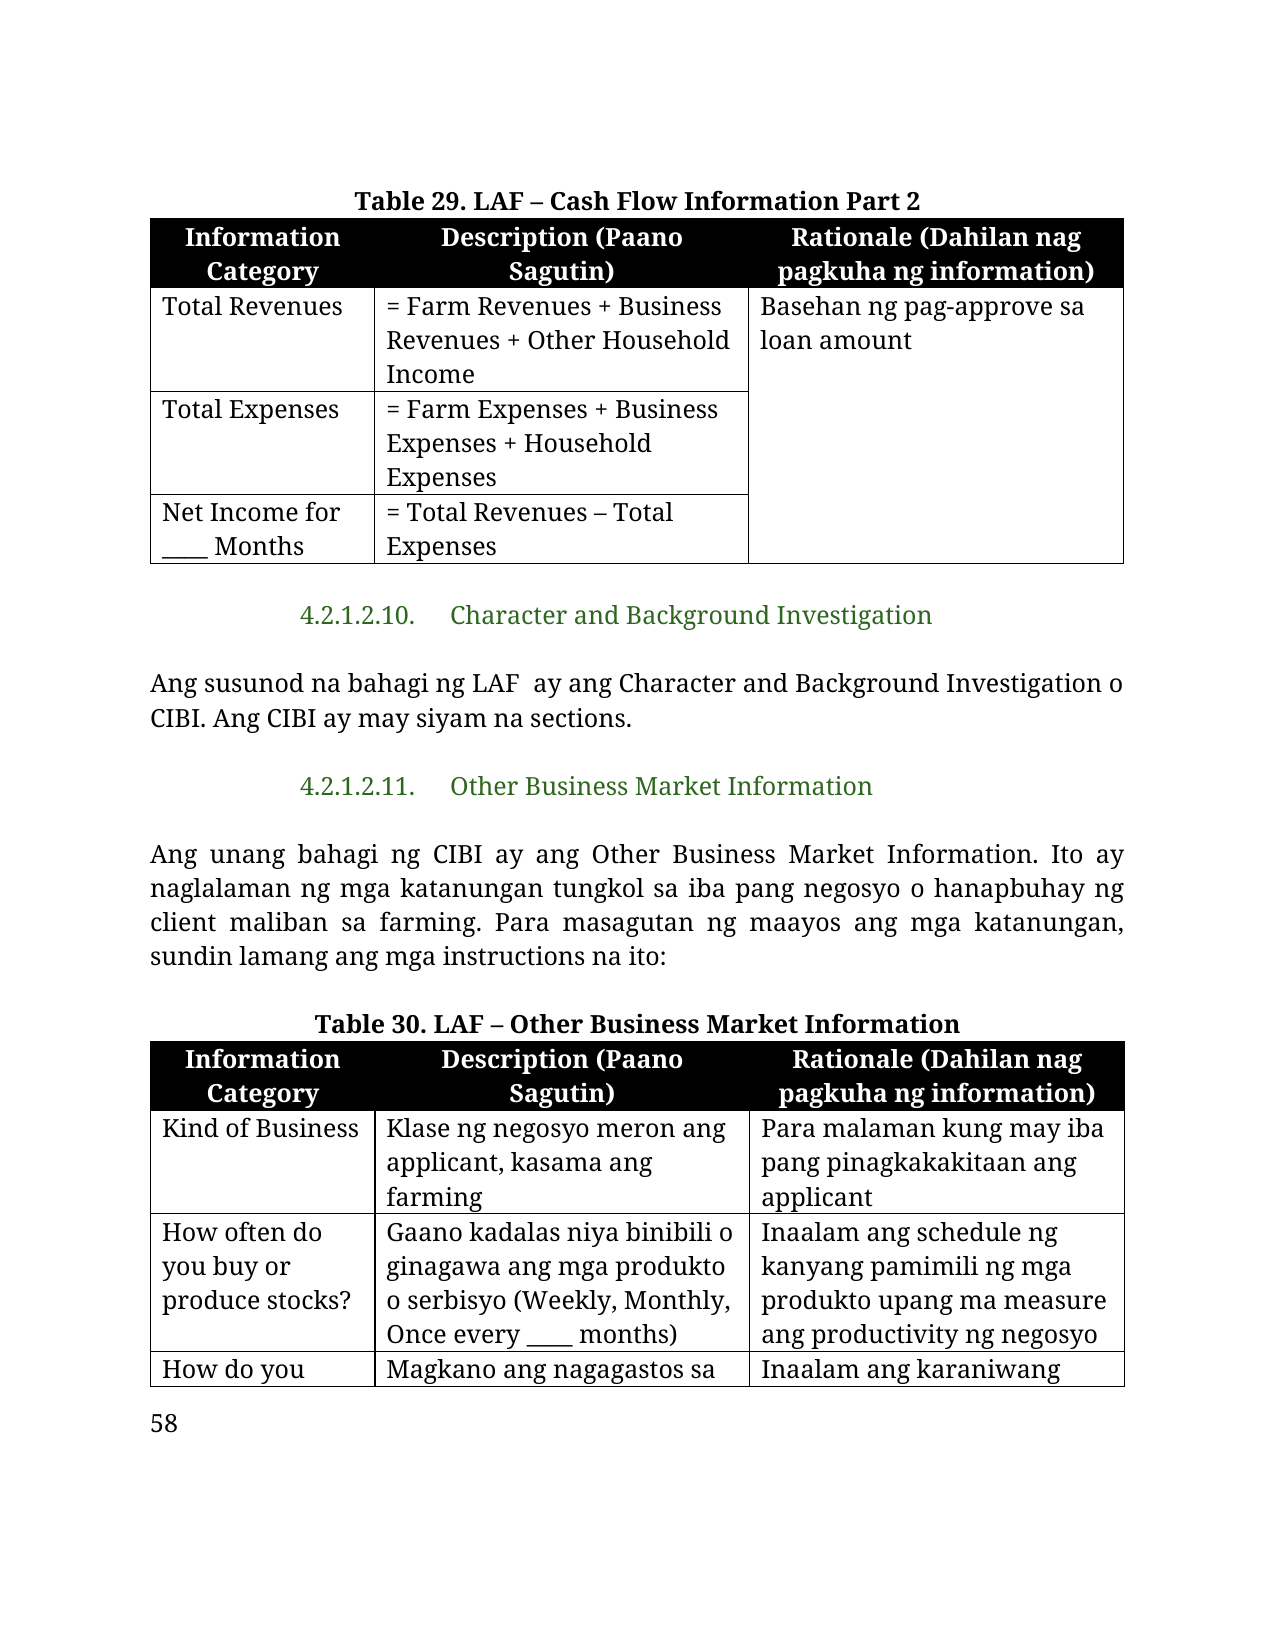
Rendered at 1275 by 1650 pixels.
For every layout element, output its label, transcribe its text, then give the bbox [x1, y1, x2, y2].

table_cell Klase ng negosyo meron ang applicant, kasama ang farming [376, 1111, 749, 1213]
text Ang unang bahagi ng CIBI ay ang Other Business Market Information. Ito ay naglalaman ng mga katanungan tungkol sa iba pang negosyo o hanapbuhay ng client maliban sa farming. Para masagutan ng maayos ang mga katanungan, sundin lamang ang mga instructions na ito: [150, 836, 1125, 973]
table_cell Inaalam ang schedule ng kanyang pamimili ng mga produkto upang ma measure ang productivity ng negosyo [750, 1214, 1124, 1351]
table_cell Para malaman kung may iba pang pinagkakakitaan ang applicant [750, 1111, 1124, 1213]
text Ang susunod na bahagi ng LAF ay ang Character and Background Investigation o CIBI. Ang CIBI ay may siyam na sections. [150, 666, 1125, 734]
table_cell Total Expenses [151, 392, 374, 494]
subtitle Other Business Market Information [300, 768, 1125, 802]
table_header Description (Paano Sagutin) [375, 219, 748, 287]
table_header Rationale (Dahilan nag pagkuha ng information) [750, 1042, 1124, 1110]
table_cell Total Revenues [151, 288, 374, 391]
table_cell Basehan ng pag-approve sa loan amount [749, 288, 1123, 563]
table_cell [750, 1352, 1124, 1386]
table_cell = Farm Revenues + Business Revenues + Other Household Income [375, 288, 748, 391]
table_cell = Farm Expenses + Business Expenses + Household Expenses [375, 392, 748, 494]
table_cell How do you spend each time? [151, 1352, 374, 1386]
table_cell How often do you buy or produce stocks? [151, 1214, 374, 1351]
table_header Description (Paano Sagutin) [376, 1042, 749, 1110]
table_header Information Category [151, 1042, 374, 1110]
table_cell Kind of Business [151, 1111, 374, 1213]
table_header Rationale (Dahilan nag pagkuha ng information) [749, 219, 1123, 287]
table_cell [376, 1352, 749, 1386]
table_cell Net Income for ____ Months [151, 495, 374, 563]
table_cell = Total Revenues – Total Expenses [375, 495, 748, 563]
table_header Information Category [151, 219, 374, 287]
subtitle Character and Background Investigation [300, 598, 1125, 632]
table_cell Gaano kadalas niya binibili o ginagawa ang mga produkto o serbisyo (Weekly, Monthly, Once every ____ months) [376, 1214, 749, 1351]
